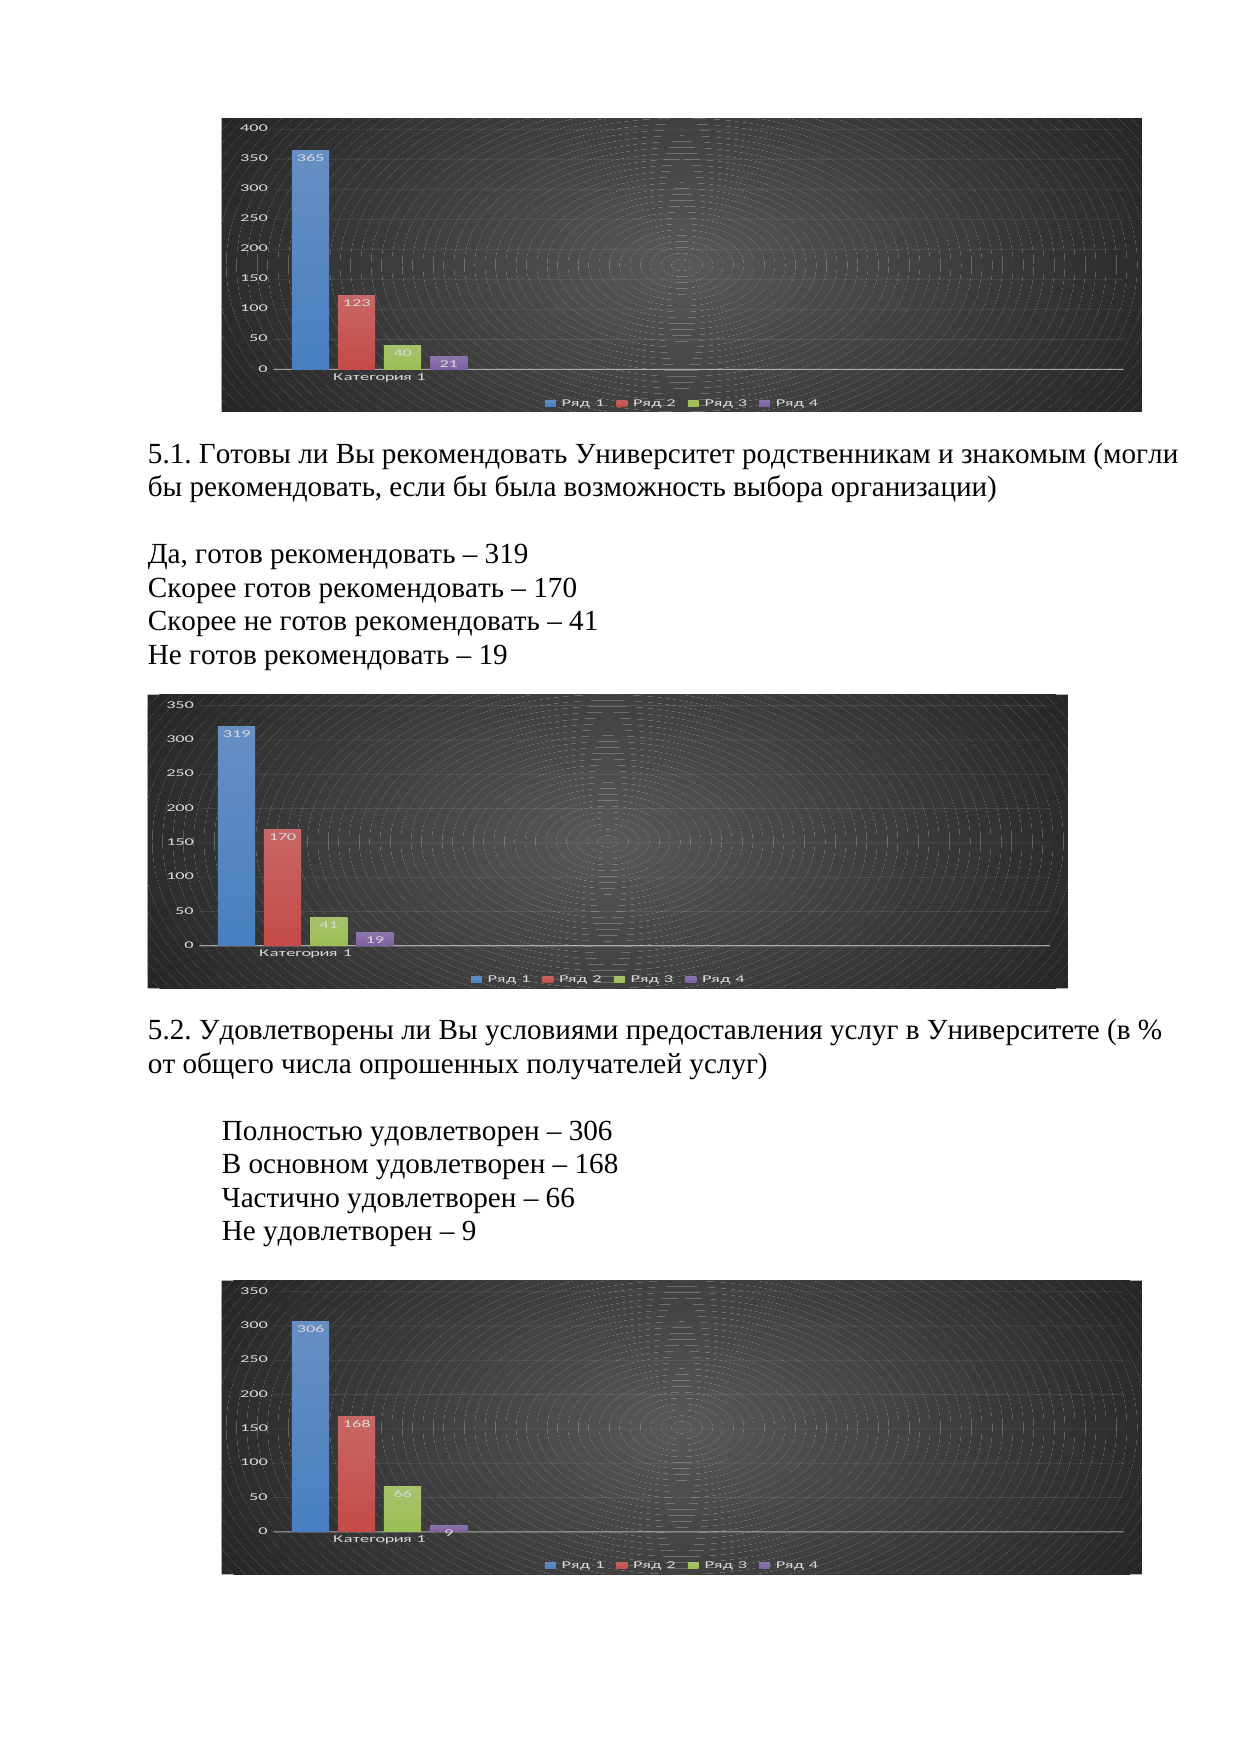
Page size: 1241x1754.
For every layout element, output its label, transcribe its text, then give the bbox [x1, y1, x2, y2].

text Скорее не готов рекомендовать – 41 [148, 603, 1181, 637]
text Не готов рекомендовать – 19 [148, 637, 1181, 671]
text В основном удовлетворен – 168 [148, 1146, 1181, 1180]
text 5.2. Удовлетворены ли Вы условиями предоставления услуг в Университете (в % от общего числа опрошенных получателей услуг) [148, 1012, 1181, 1079]
text Не удовлетворен – 9 [148, 1213, 1181, 1247]
text Скорее готов рекомендовать – 170 [148, 570, 1181, 603]
text 5.1. Готовы ли Вы рекомендовать Университет родственникам и знакомым (могли бы рекомендовать, если бы была возможность выбора организации) [148, 436, 1181, 503]
text Частично удовлетворен – 66 [148, 1180, 1181, 1213]
text Да, готов рекомендовать – 319 [148, 536, 1181, 570]
text Полностью удовлетворен – 306 [148, 1113, 1181, 1146]
